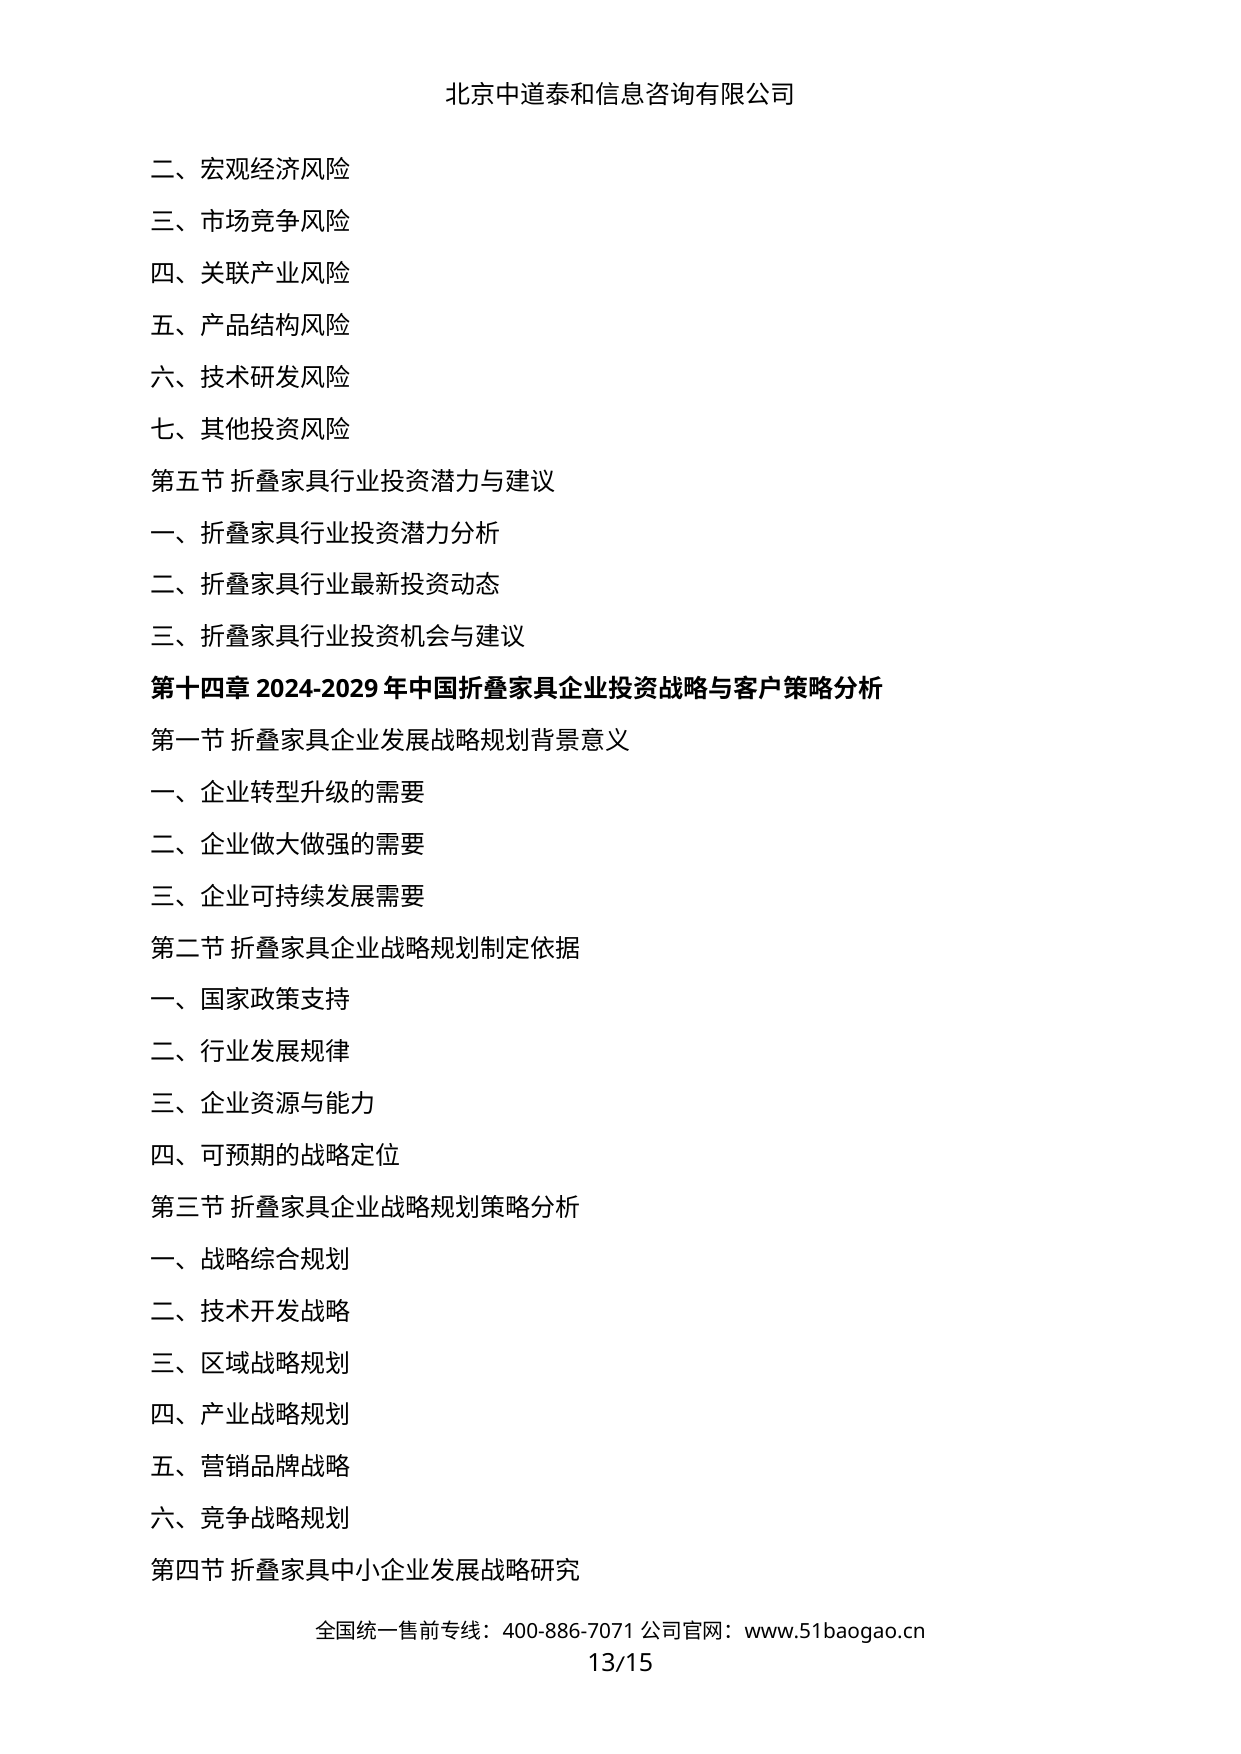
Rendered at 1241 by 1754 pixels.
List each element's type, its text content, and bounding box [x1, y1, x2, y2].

text 五、营销品牌战略 [150, 1447, 1090, 1483]
text 三、市场竞争风险 [150, 202, 1090, 238]
text 一、企业转型升级的需要 [150, 772, 1090, 809]
text 四、关联产业风险 [150, 254, 1090, 290]
text 二、企业做大做强的需要 [150, 824, 1090, 861]
text 四、产业战略规划 [150, 1395, 1090, 1431]
text 二、宏观经济风险 [150, 150, 1090, 186]
text 五、产品结构风险 [150, 306, 1090, 342]
text 二、行业发展规律 [150, 1032, 1090, 1068]
text 三、企业可持续发展需要 [150, 876, 1090, 912]
text 第三节 折叠家具企业战略规划策略分析 [150, 1187, 1090, 1224]
text 第四节 折叠家具中小企业发展战略研究 [150, 1551, 1090, 1587]
text 一、折叠家具行业投资潜力分析 [150, 513, 1090, 549]
text 三、区域战略规划 [150, 1343, 1090, 1379]
text 四、可预期的战略定位 [150, 1136, 1090, 1172]
text 三、折叠家具行业投资机会与建议 [150, 617, 1090, 653]
text 六、竞争战略规划 [150, 1499, 1090, 1535]
text 第二节 折叠家具企业战略规划制定依据 [150, 928, 1090, 964]
text 六、技术研发风险 [150, 357, 1090, 394]
text 第五节 折叠家具行业投资潜力与建议 [150, 461, 1090, 497]
text 一、国家政策支持 [150, 980, 1090, 1016]
text 第十四章 2024-2029年中国折叠家具企业投资战略与客户策略分析 [150, 669, 1090, 705]
text 三、企业资源与能力 [150, 1084, 1090, 1120]
text 二、折叠家具行业最新投资动态 [150, 565, 1090, 601]
text 二、技术开发战略 [150, 1291, 1090, 1327]
text 第一节 折叠家具企业发展战略规划背景意义 [150, 721, 1090, 757]
text 一、战略综合规划 [150, 1239, 1090, 1276]
text 七、其他投资风险 [150, 409, 1090, 446]
